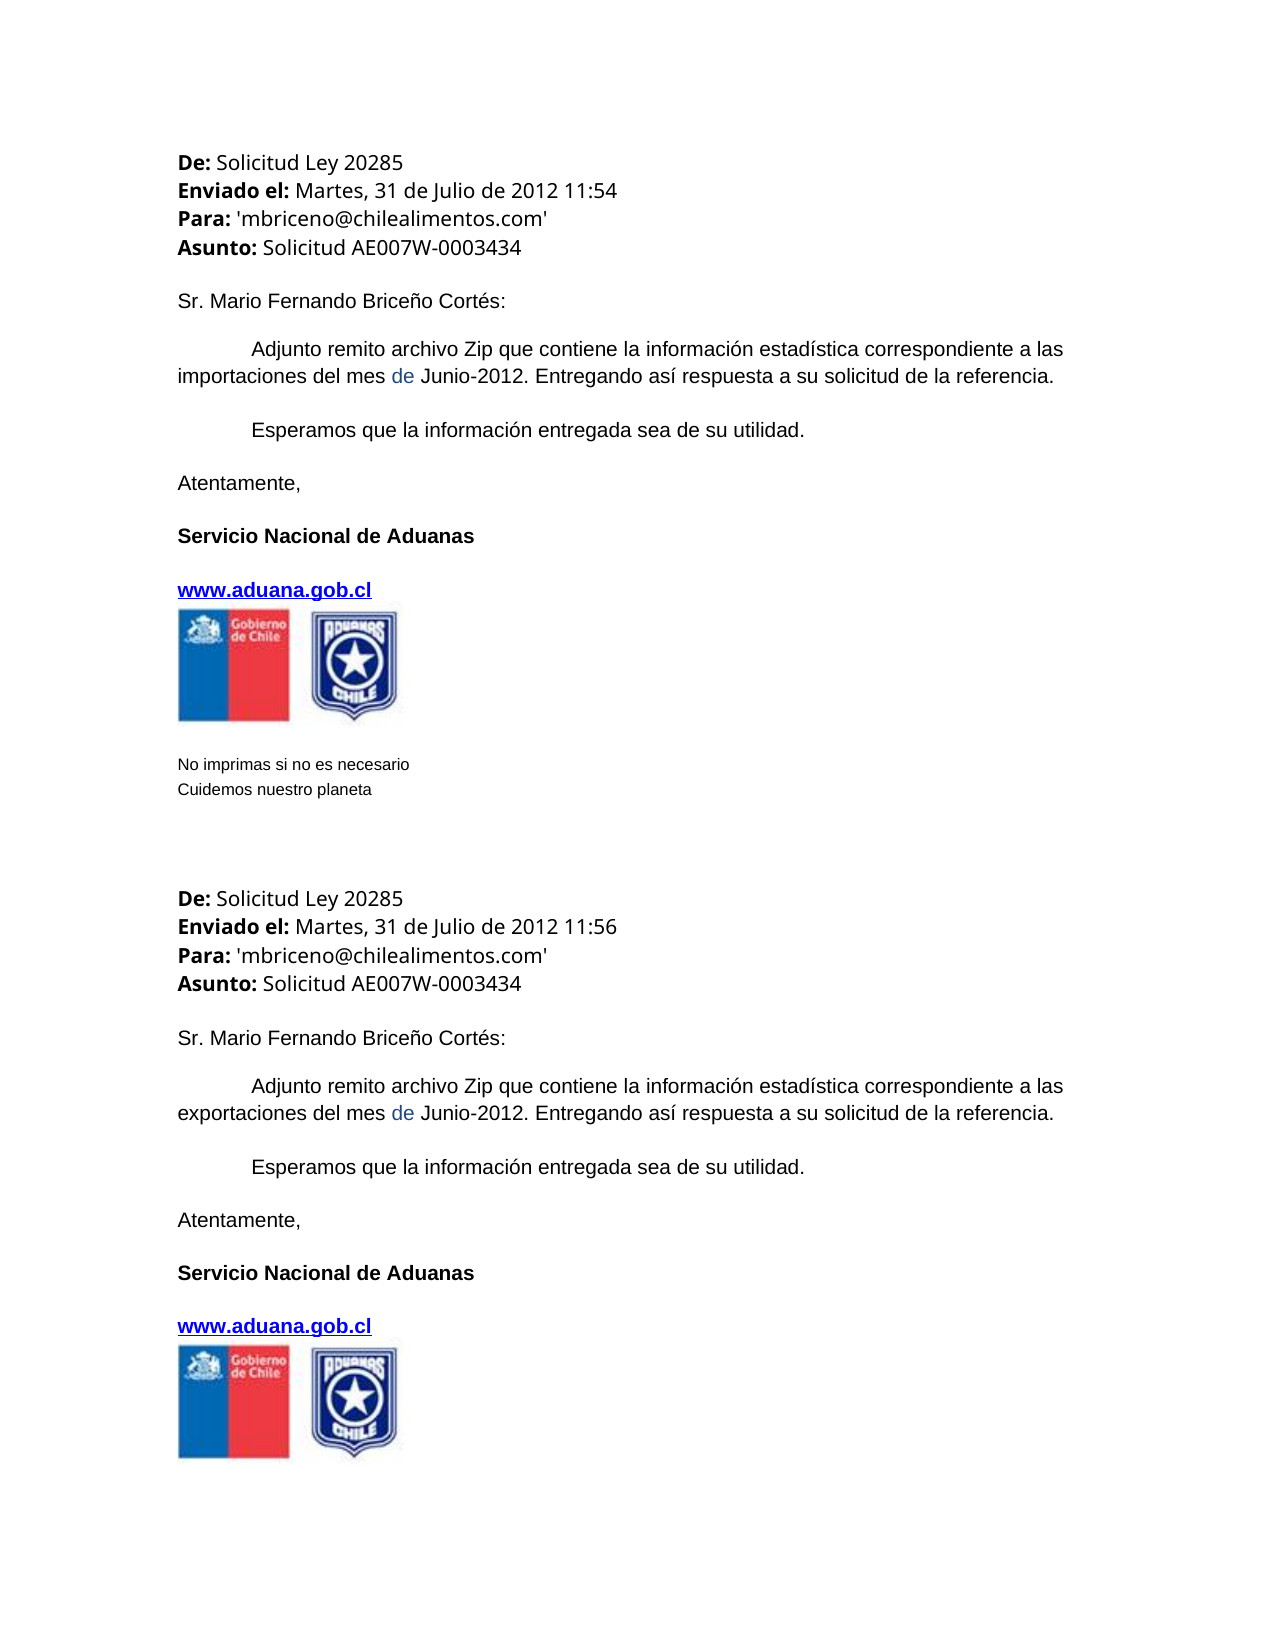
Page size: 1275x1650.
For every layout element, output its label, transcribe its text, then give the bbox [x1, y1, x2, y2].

text Servicio Nacional de Aduanas [177, 524, 1098, 548]
text Esperamos que la información entregada sea de su utilidad. [177, 418, 1098, 442]
text De: Solicitud Ley 20285 Enviado el: Martes, 31 de Julio de 2012 11:56 Para: 'mbriceno@chilealimentos.com' Asunto: Solicitud AE007W-0003434 [177, 884, 1098, 998]
picture [177, 601, 410, 728]
text Servicio Nacional de Aduanas [177, 1261, 1098, 1285]
text De: Solicitud Ley 20285 Enviado el: Martes, 31 de Julio de 2012 11:54 Para: 'mbriceno@chilealimentos.com' Asunto: Solicitud AE007W-0003434 [177, 148, 1098, 261]
text www.aduana.gob.cl [177, 1314, 1098, 1338]
text Cuidemos nuestro planeta [177, 773, 1098, 800]
text Adjunto remito archivo Zip que contiene la información estadística correspondiente a las exportaciones del mes de Junio-2012. Entregando así respuesta a su solicitud de la referencia. [177, 1074, 1098, 1126]
text Sr. Mario Fernando Briceño Cortés: [177, 289, 1098, 313]
text No imprimas si no es necesario [177, 754, 1098, 773]
picture [177, 1337, 410, 1465]
text www.aduana.gob.cl [177, 577, 1098, 601]
text Sr. Mario Fernando Briceño Cortés: [177, 1026, 1098, 1050]
text Atentamente, [177, 471, 1098, 495]
text Adjunto remito archivo Zip que contiene la información estadística correspondiente a las importaciones del mes de Junio-2012. Entregando así respuesta a su solicitud de la referencia. [177, 337, 1098, 390]
text Atentamente, [177, 1208, 1098, 1232]
text Esperamos que la información entregada sea de su utilidad. [177, 1154, 1098, 1178]
